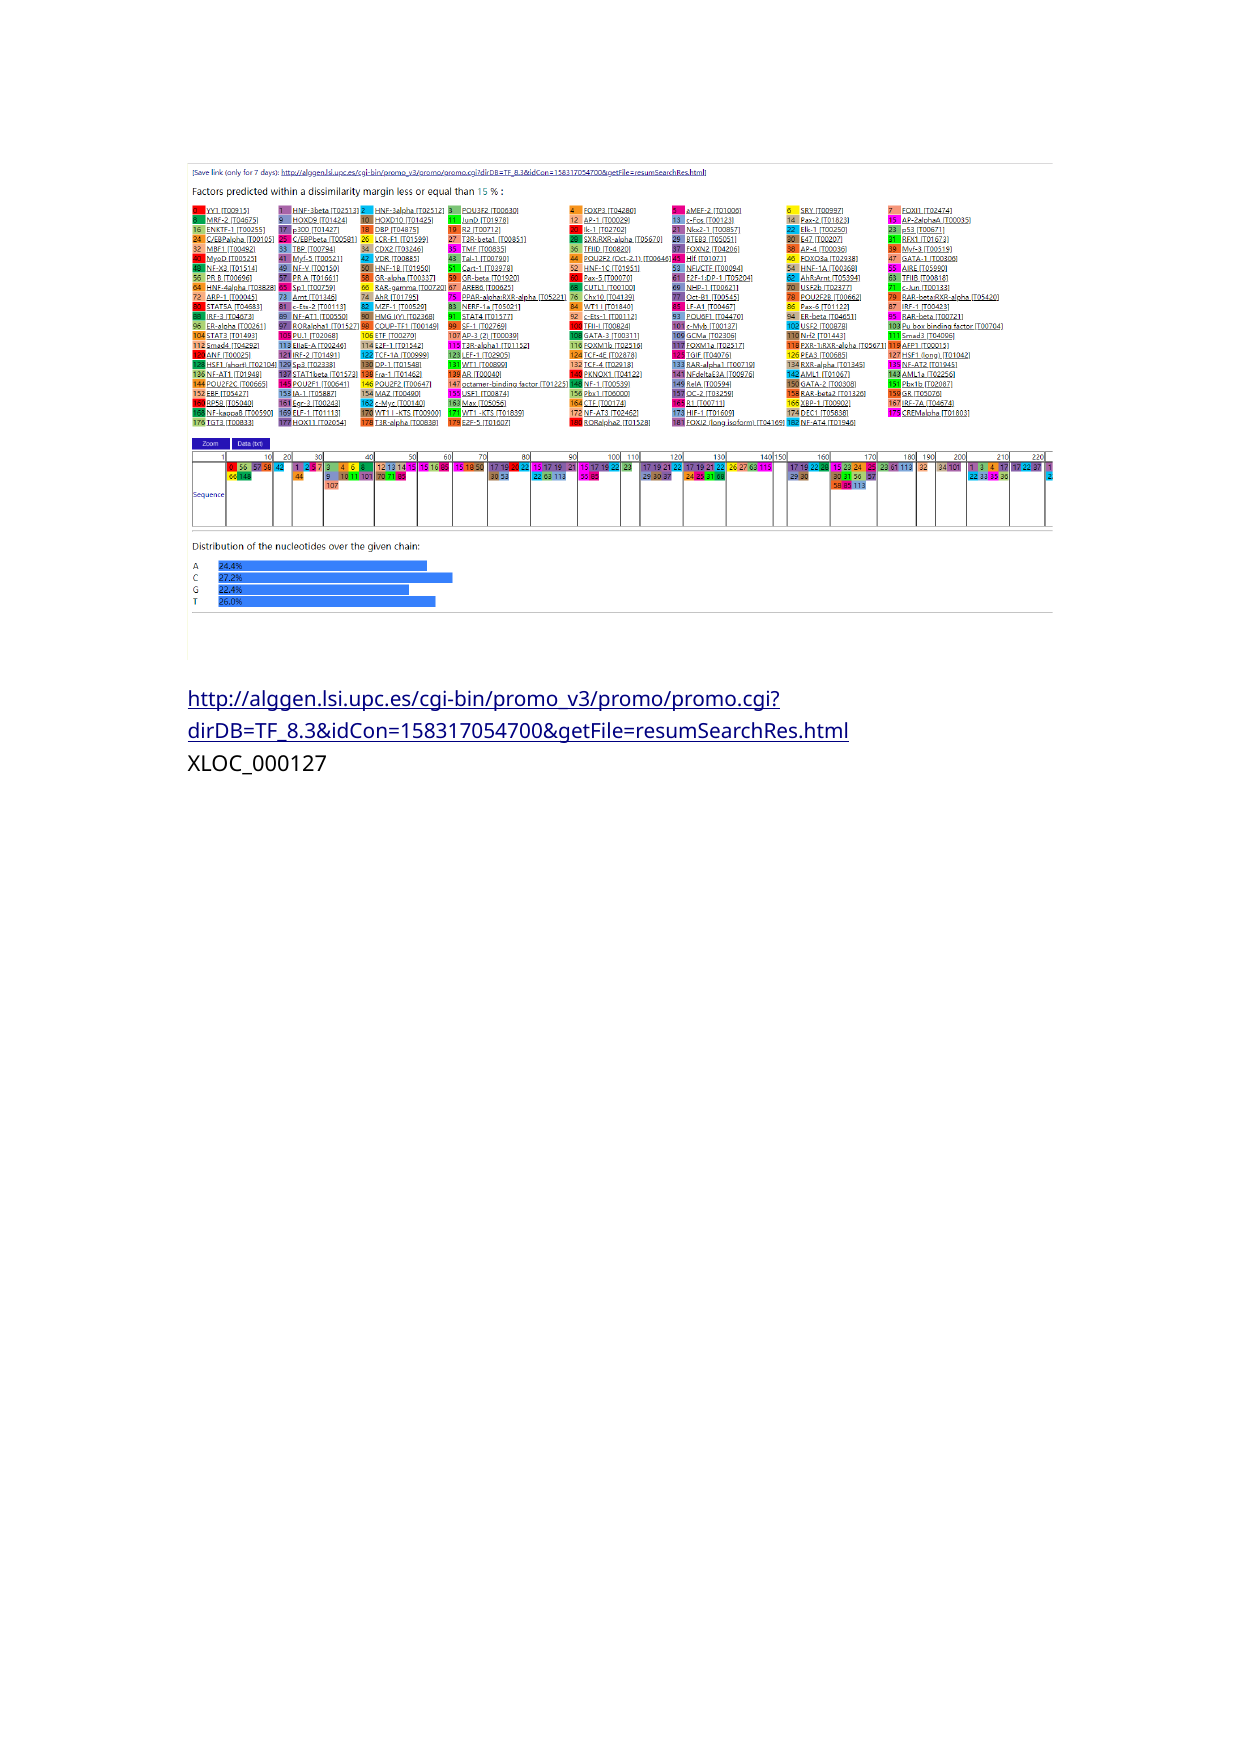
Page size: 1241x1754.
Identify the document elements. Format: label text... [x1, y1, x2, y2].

text http://alggen.lsi.upc.es/cgi-bin/promo_v3/promo/promo.cgi?dirDB=TF_8.3&idCon=158317054700&getFile=resumSearchRes.html [187, 682, 1053, 747]
text XLOC_000127 [187, 747, 1053, 779]
picture [187, 162, 1053, 660]
